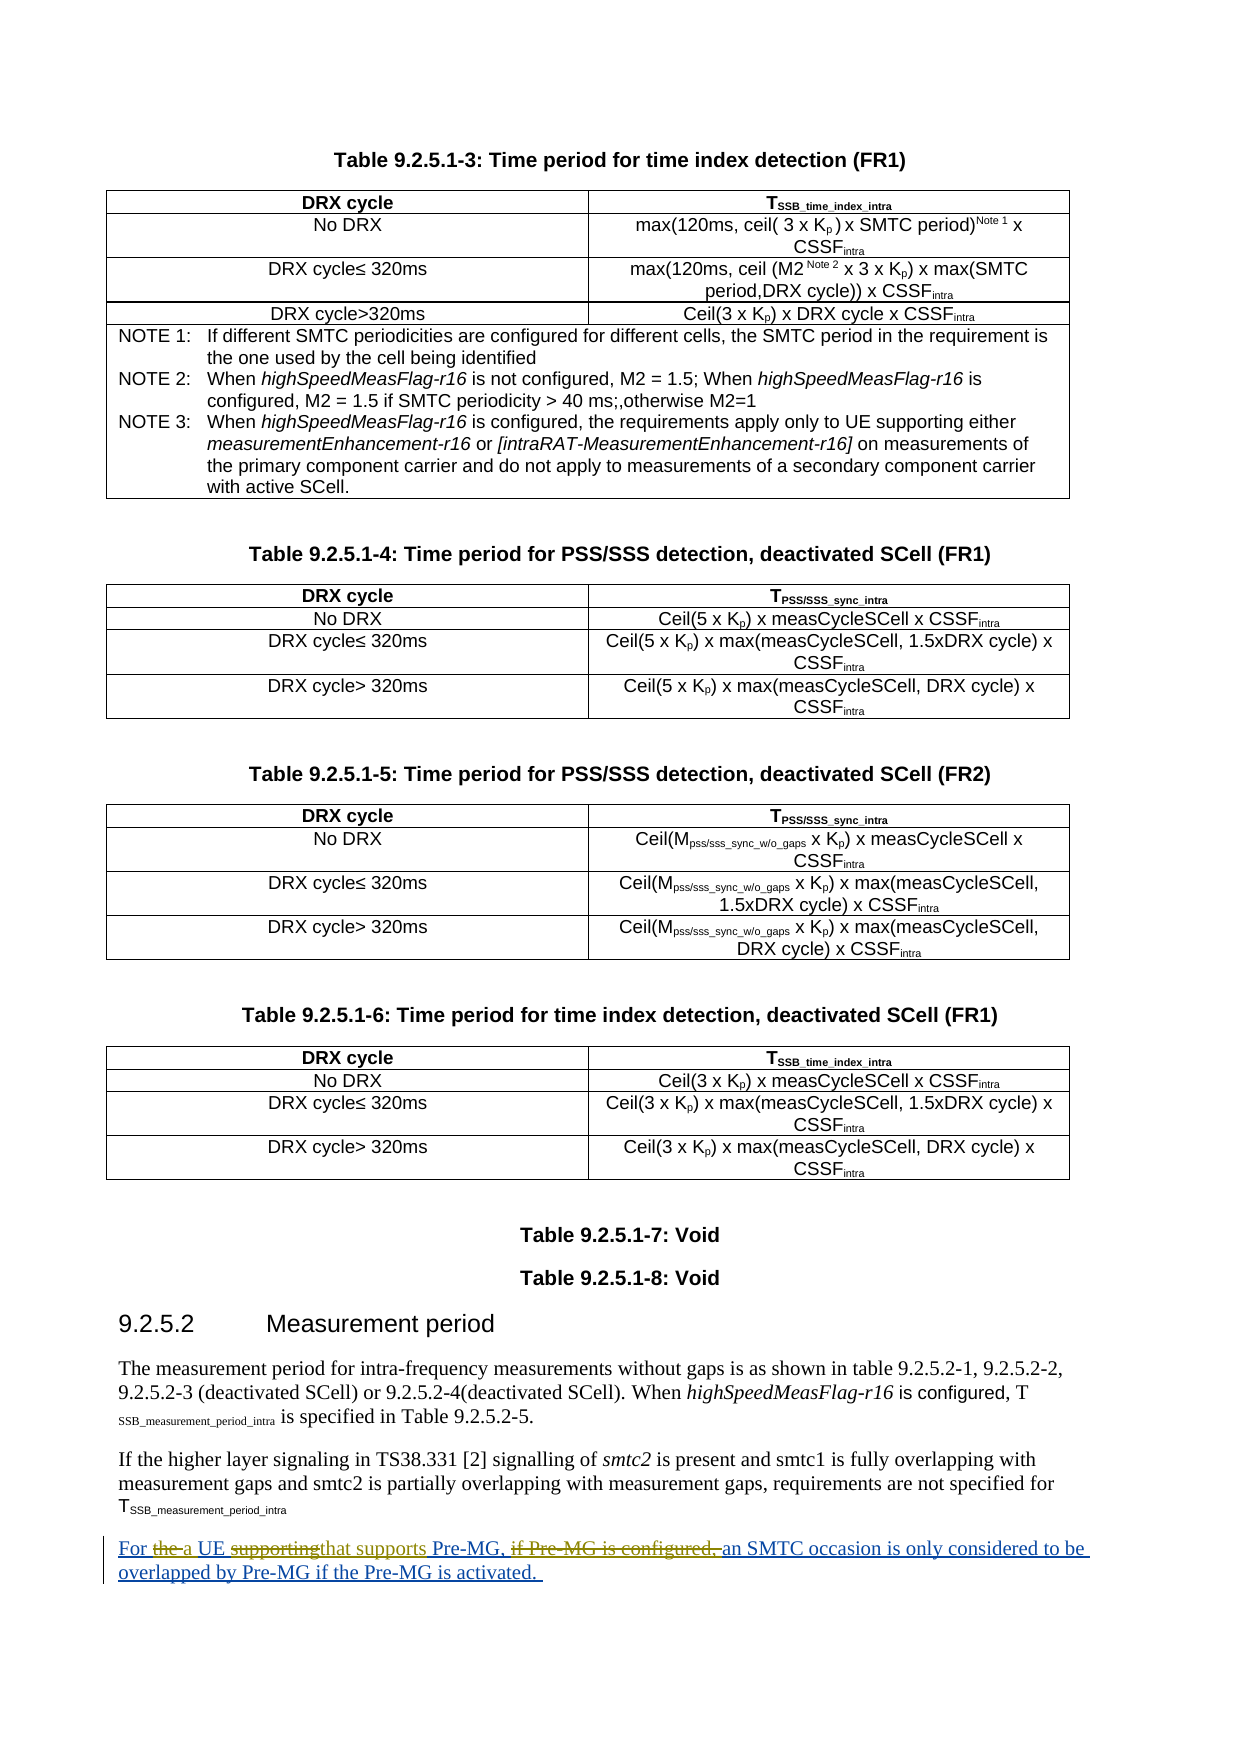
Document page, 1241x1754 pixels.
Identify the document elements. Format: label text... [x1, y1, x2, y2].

table_cell Ceil(Mpss/sss_sync_w/o_gaps x Kp) x measCycleSCell x CSSFintra [589, 828, 1069, 871]
table_header TSSB_time_index_intra [589, 191, 1069, 213]
table_cell Ceil(Mpss/sss_sync_w/o_gaps x Kp) x max(measCycleSCell, DRX cycle) x CSSFintra [589, 916, 1069, 959]
text Table 9.2.5.1-8: Void [118, 1266, 1122, 1290]
table_cell Ceil(5 x Kp) x max(measCycleSCell, DRX cycle) x CSSFintra [589, 675, 1069, 718]
table_cell Ceil(5 x Kp) x max(measCycleSCell, 1.5xDRX cycle) x CSSFintra [589, 630, 1069, 673]
text The measurement period for intra-frequency measurements without gaps is as shown in table 9.2.5.2-1, 9.2.5.2-2, 9.2.5.2-3 (deactivated SCell) or 9.2.5.2-4(deactivated SCell). When highSpeedMeasFlag-r16 is configured, T SSB_measurement_period_intra is specified in Table 9.2.5.2-5. [118, 1356, 1122, 1428]
table_cell DRX cycle> 320ms [107, 916, 588, 959]
table_cell max(120ms, ceil (M2 Note 2 x 3 x Kp) x max(SMTC period,DRX cycle)) x CSSFintra [589, 258, 1069, 301]
table_cell No DRX [107, 828, 588, 871]
table_header TPSS/SSS_sync_intra [589, 585, 1069, 607]
table_header DRX cycle [107, 805, 588, 827]
table_cell DRX cycle≤ 320ms [107, 1092, 588, 1135]
text Table 9.2.5.1-3: Time period for time index detection (FR1) [118, 148, 1122, 172]
table_cell max(120ms, ceil( 3 x Kp ) x SMTC period)Note 1 x CSSFintra [589, 214, 1069, 257]
table_header DRX cycle [107, 585, 588, 607]
table_header TPSS/SSS_sync_intra [589, 805, 1069, 827]
table_cell Ceil(3 x Kp) x max(measCycleSCell, DRX cycle) x CSSFintra [589, 1136, 1069, 1179]
table_cell Ceil(5 x Kp) x measCycleSCell x CSSFintra [589, 608, 1069, 629]
table_cell Ceil(Mpss/sss_sync_w/o_gaps x Kp) x max(measCycleSCell, 1.5xDRX cycle) x CSSFintra [589, 872, 1069, 915]
text Table 9.2.5.1-7: Void [118, 1223, 1122, 1247]
table_header DRX cycle [107, 191, 588, 213]
table_cell No DRX [107, 608, 588, 629]
table_header DRX cycle [107, 1047, 588, 1068]
table_cell Ceil(3 x Kp) x measCycleSCell x CSSFintra [589, 1070, 1069, 1091]
subtitle 9.2.5.2 Measurement period [118, 1309, 1122, 1337]
table_cell DRX cycle≤ 320ms [107, 258, 588, 301]
table_header TSSB_time_index_intra [589, 1047, 1069, 1068]
table_cell DRX cycle> 320ms [107, 1136, 588, 1179]
table_cell No DRX [107, 214, 588, 257]
table_cell DRX cycle>320ms [107, 303, 588, 324]
text Table 9.2.5.1-5: Time period for PSS/SSS detection, deactivated SCell (FR2) [118, 761, 1122, 785]
text Table 9.2.5.1-4: Time period for PSS/SSS detection, deactivated SCell (FR1) [118, 541, 1122, 565]
table_cell Ceil(3 x Kp) x max(measCycleSCell, 1.5xDRX cycle) x CSSFintra [589, 1092, 1069, 1135]
table_cell No DRX [107, 1070, 588, 1091]
table_cell NOTE 1: If different SMTC periodicities are configured for different cells, the SMTC period in the requirement is the one used by the cell being identified NOTE 2: When highSpeedMeasFlag-r16 is not configured, M2 = 1.5; When highSpeedMeasFlag-r16 is configured, M2 = 1.5 if SMTC periodicity > 40 ms;,otherwise M2=1 NOTE 3: When highSpeedMeasFlag-r16 is configured, the requirements apply only to UE supporting either measurementEnhancement-r16 or [intraRAT-MeasurementEnhancement-r16] on measurements of the primary component carrier and do not apply to measurements of a secondary component carrier with active SCell. [107, 325, 1069, 497]
table_cell DRX cycle≤ 320ms [107, 630, 588, 673]
text Table 9.2.5.1-6: Time period for time index detection, deactivated SCell (FR1) [118, 1003, 1122, 1027]
table_cell Ceil(3 x Kp) x DRX cycle x CSSFintra [589, 303, 1069, 324]
table_cell DRX cycle> 320ms [107, 675, 588, 718]
table_cell DRX cycle≤ 320ms [107, 872, 588, 915]
text If the higher layer signaling in TS38.331 [2] signalling of smtc2 is present and smtc1 is fully overlapping with measurement gaps and smtc2 is partially overlapping with measurement gaps, requirements are not specified for TSSB_measurement_period_intra [118, 1447, 1122, 1517]
